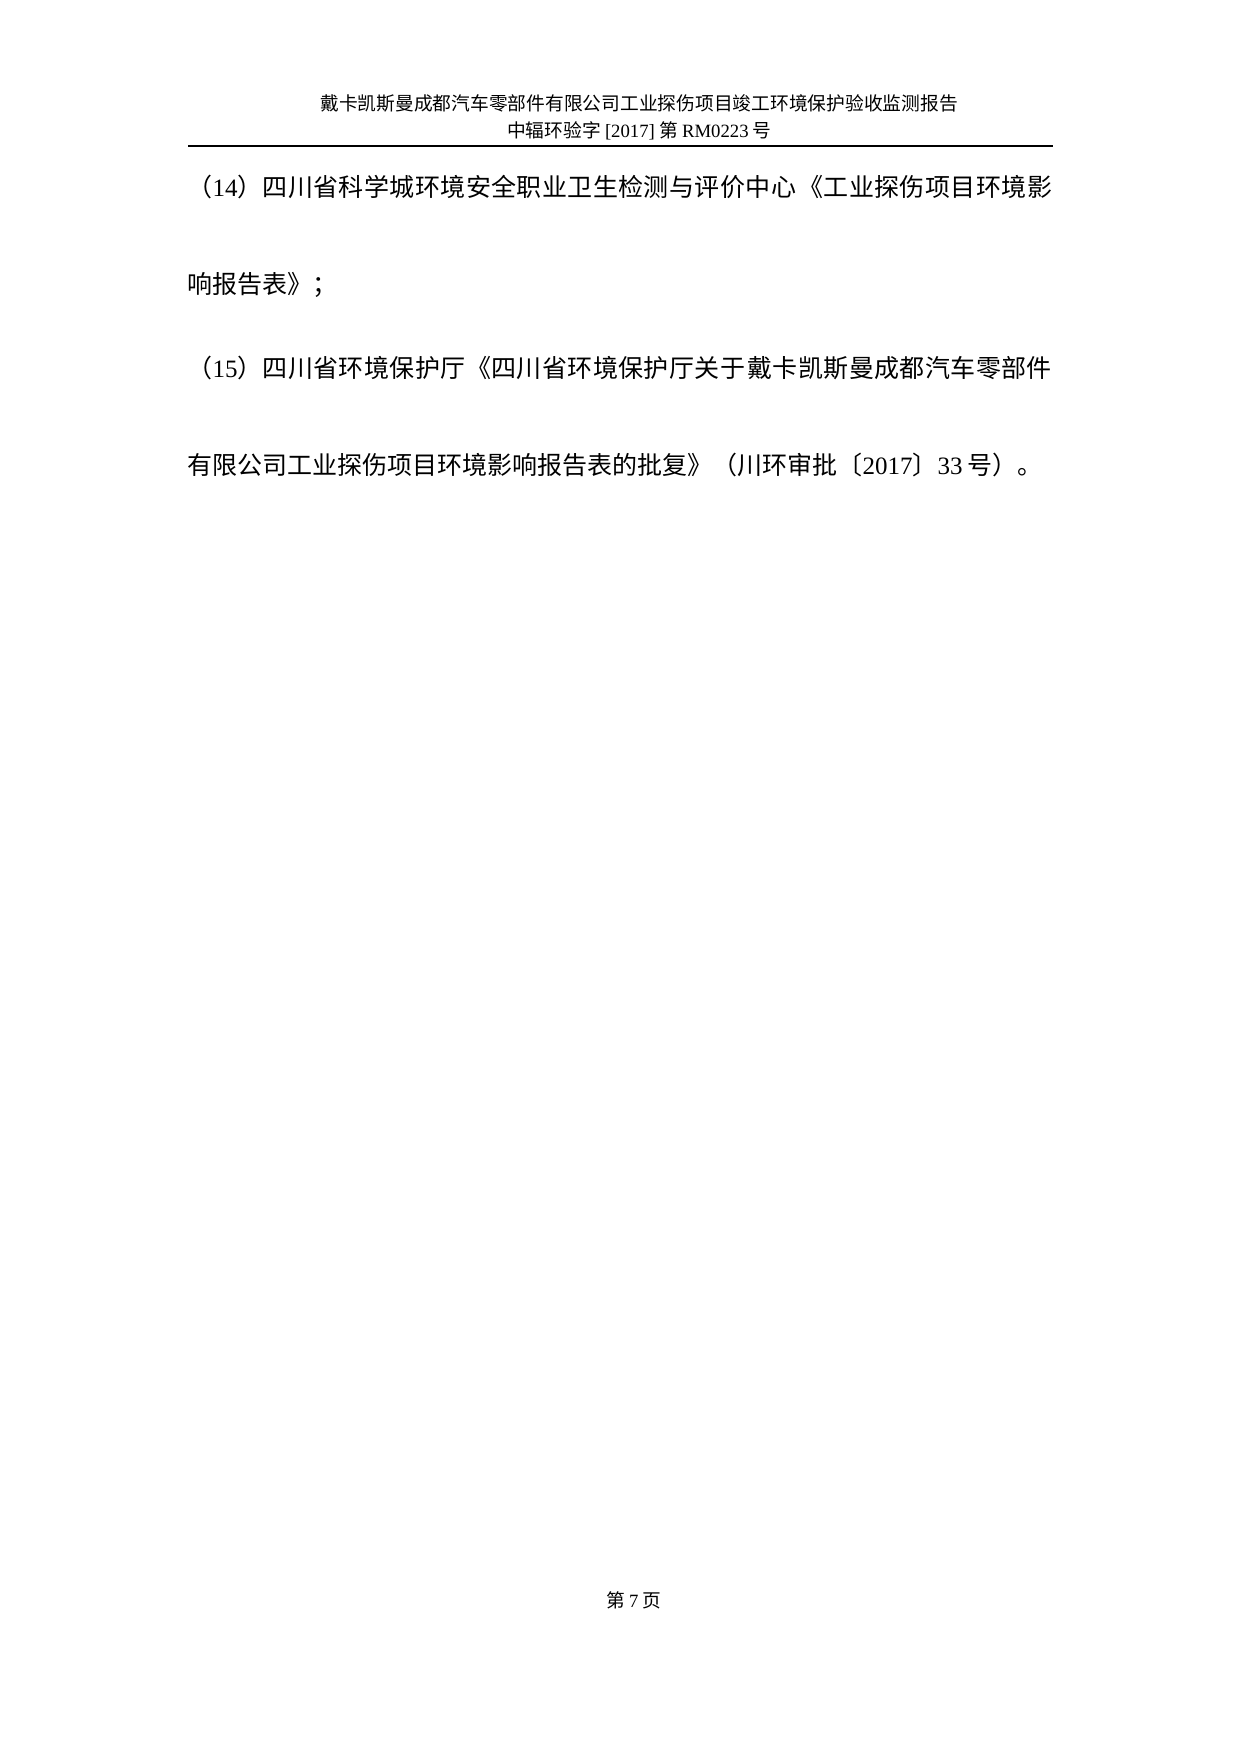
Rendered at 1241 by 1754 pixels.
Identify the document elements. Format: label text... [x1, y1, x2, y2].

list 四川省环境保护厅《四川省环境保护厅关于戴卡凯斯曼成都汽车零部件有限公司工业探伤项目环境影响报告表的批复》（川环审批〔2017〕33号）。 [187, 334, 1053, 496]
list 四川省科学城环境安全职业卫生检测与评价中心《工业探伤项目环境影响报告表》； [187, 153, 1053, 316]
